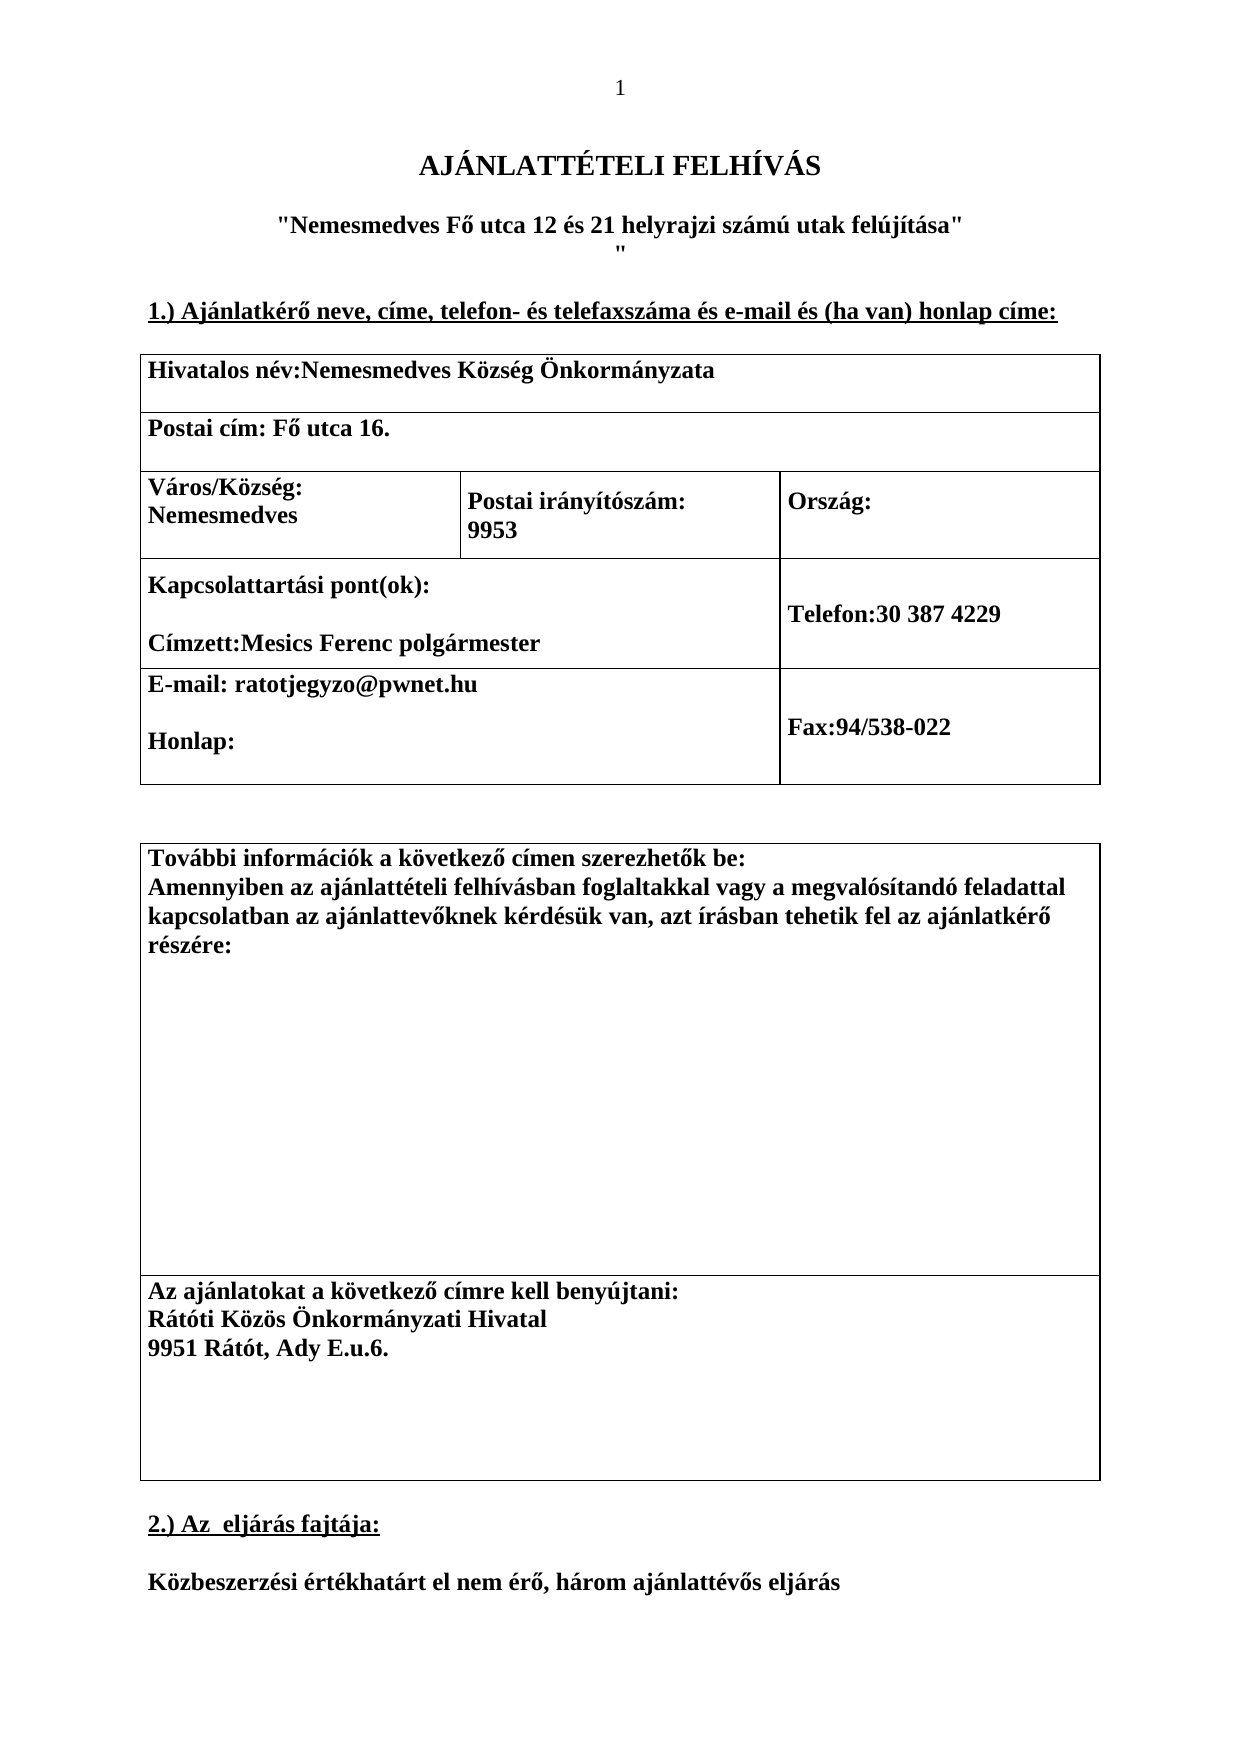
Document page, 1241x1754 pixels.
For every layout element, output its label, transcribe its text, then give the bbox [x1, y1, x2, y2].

text "Nemesmedves Fő utca 12 és 21 helyrajzi számú utak felújítása" [148, 210, 1093, 239]
text 2.) Az eljárás fajtája: [148, 1509, 1093, 1538]
table_cell Postai cím: Fő utca 16. [141, 413, 1099, 471]
table_cell Telefon:30 387 4229 [781, 559, 1099, 668]
text AJÁNLATTÉTELI FELHÍVÁS [148, 148, 1093, 181]
table_cell Ország: [781, 472, 1099, 558]
table_cell Az ajánlatokat a következő címre kell benyújtani: Rátóti Közös Önkormányzati Hivatal 9951 Rátót, Ady E.u.6. [141, 1276, 1099, 1480]
text 1.) Ajánlatkérő neve, címe, telefon- és telefaxszáma és e-mail és (ha van) honlap címe: [148, 296, 1093, 325]
table_header További információk a következő címen szerezhetők be: Amennyiben az ajánlattételi felhívásban foglaltakkal vagy a megvalósítandó feladattal kapcsolatban az ajánlattevőknek kérdésük van, azt írásban tehetik fel az ajánlatkérő részére: [141, 844, 1099, 1275]
table_cell Postai irányítószám: 9953 [461, 472, 779, 558]
table_header Hivatalos név:Nemesmedves Község Önkormányzata [141, 355, 1099, 412]
text " [148, 239, 1093, 267]
text Közbeszerzési értékhatárt el nem érő, három ajánlattévős eljárás [148, 1567, 1093, 1596]
table_cell Város/Község: Nemesmedves [141, 472, 460, 558]
table_cell Fax:94/538-022 [781, 669, 1099, 784]
table_cell E-mail: ratotjegyzo@pwnet.hu Honlap: [141, 669, 779, 784]
table_cell Kapcsolattartási pont(ok): Címzett:Mesics Ferenc polgármester [141, 559, 779, 668]
